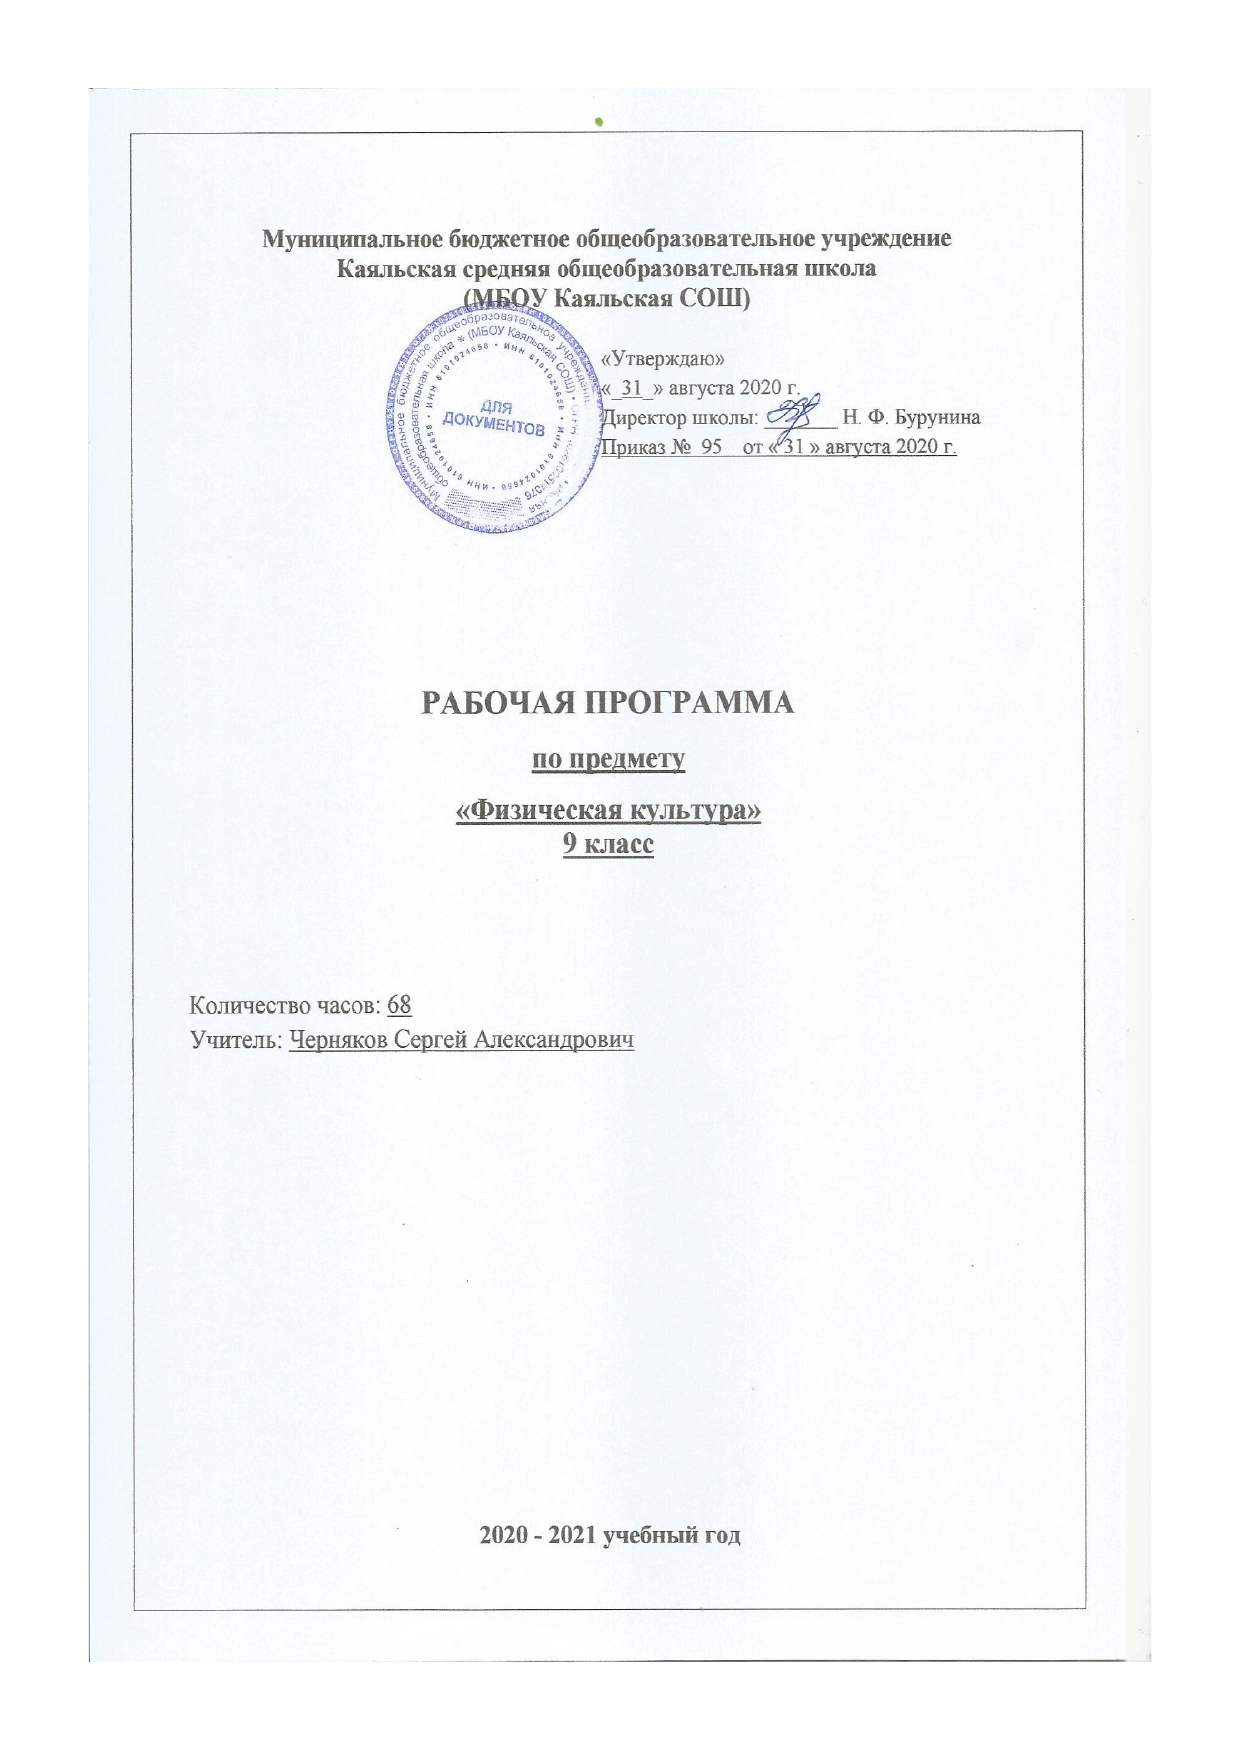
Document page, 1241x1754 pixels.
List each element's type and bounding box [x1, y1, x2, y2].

picture [88, 88, 1152, 1662]
